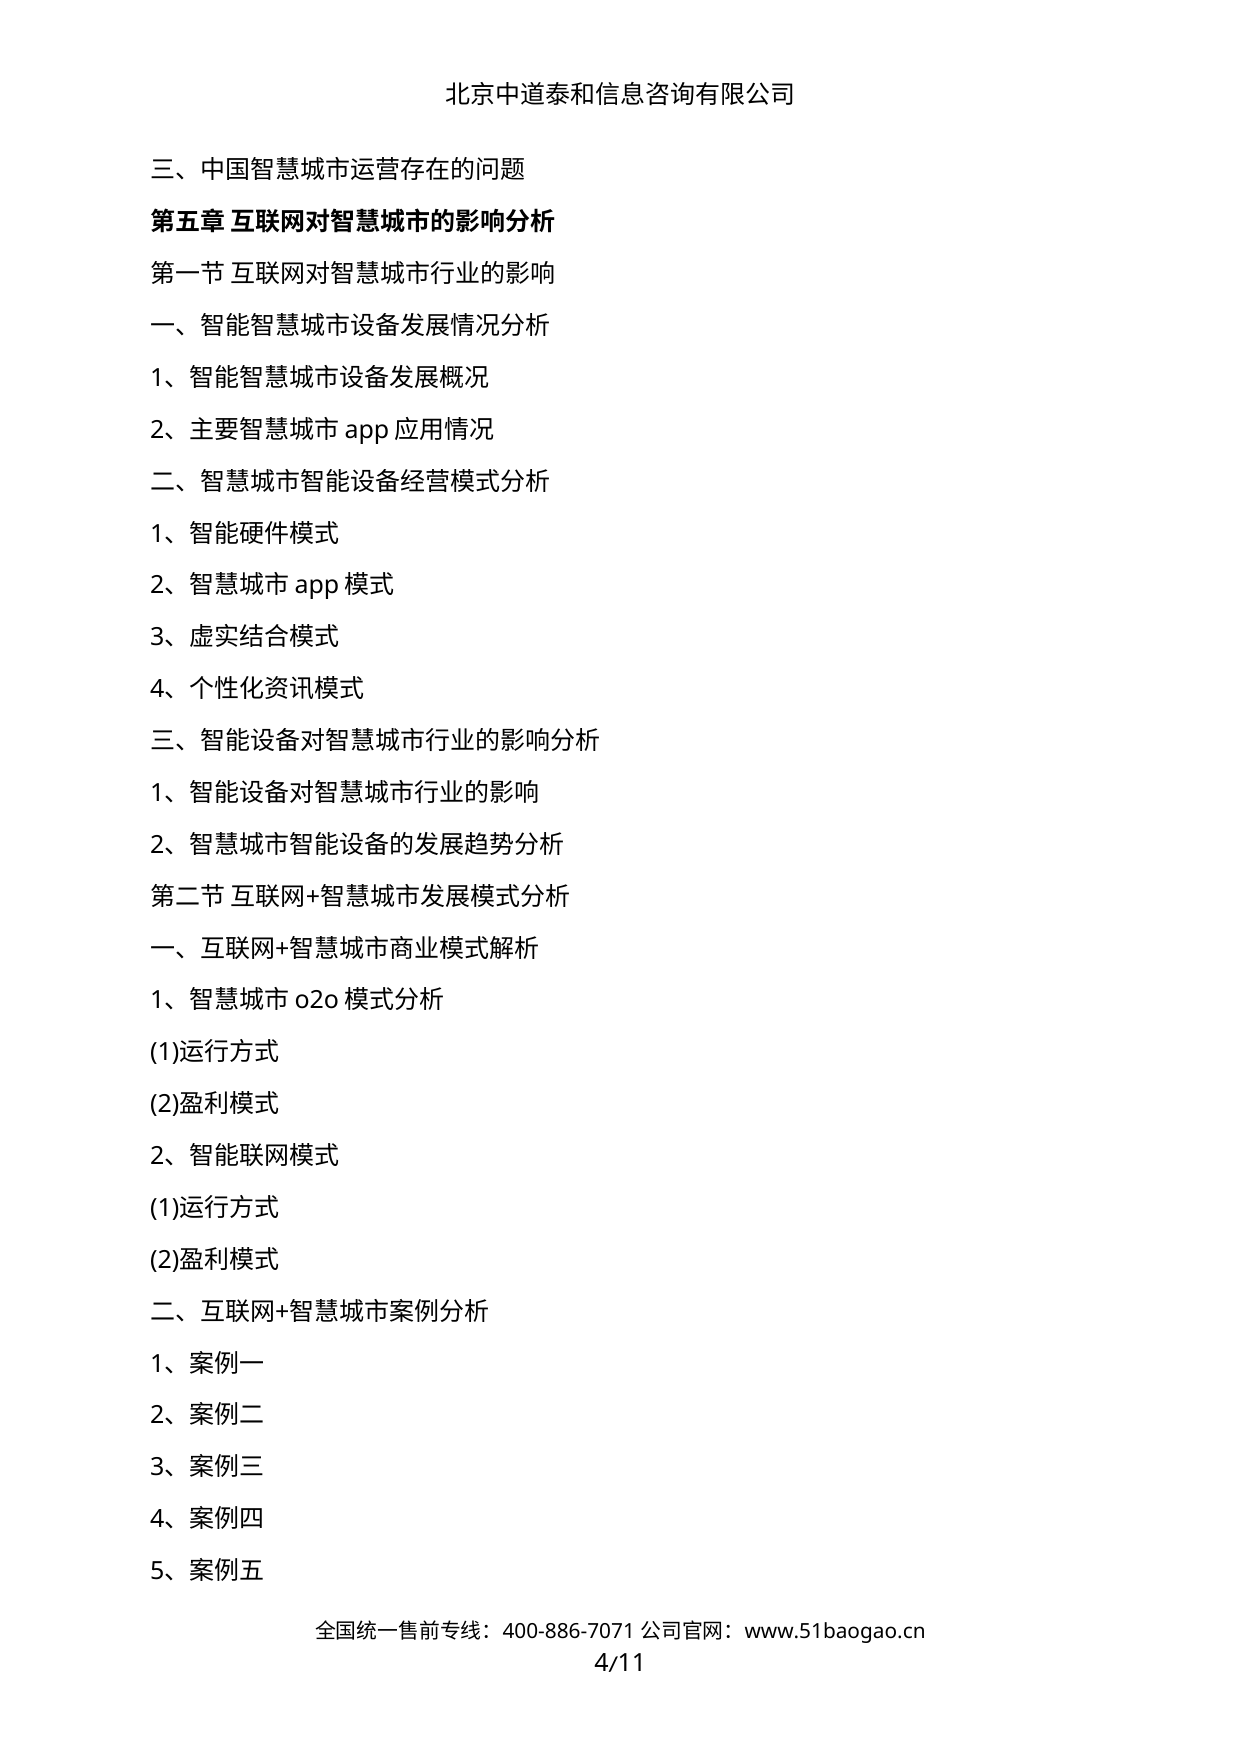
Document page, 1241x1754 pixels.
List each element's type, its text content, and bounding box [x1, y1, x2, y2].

text 1、智能设备对智慧城市行业的影响 [150, 772, 1090, 809]
text 5、案例五 [150, 1551, 1090, 1587]
text 3、虚实结合模式 [150, 617, 1090, 653]
text (2)盈利模式 [150, 1084, 1090, 1120]
text 3、案例三 [150, 1447, 1090, 1483]
text 4、个性化资讯模式 [150, 669, 1090, 705]
text 2、主要智慧城市app应用情况 [150, 409, 1090, 446]
text 一、互联网+智慧城市商业模式解析 [150, 928, 1090, 964]
text (1)运行方式 [150, 1032, 1090, 1068]
text 2、智能联网模式 [150, 1136, 1090, 1172]
text 4、案例四 [150, 1499, 1090, 1535]
text 第二节 互联网+智慧城市发展模式分析 [150, 876, 1090, 912]
text 一、智能智慧城市设备发展情况分析 [150, 306, 1090, 342]
text 2、案例二 [150, 1395, 1090, 1431]
text 第五章 互联网对智慧城市的影响分析 [150, 202, 1090, 238]
text 三、智能设备对智慧城市行业的影响分析 [150, 721, 1090, 757]
text 2、智慧城市app模式 [150, 565, 1090, 601]
text 2、智慧城市智能设备的发展趋势分析 [150, 824, 1090, 861]
text 第一节 互联网对智慧城市行业的影响 [150, 254, 1090, 290]
text (1)运行方式 [150, 1187, 1090, 1224]
text (2)盈利模式 [150, 1239, 1090, 1276]
text 三、中国智慧城市运营存在的问题 [150, 150, 1090, 186]
text 1、智能智慧城市设备发展概况 [150, 357, 1090, 394]
text 1、智能硬件模式 [150, 513, 1090, 549]
text 1、智慧城市o2o模式分析 [150, 980, 1090, 1016]
text 1、案例一 [150, 1343, 1090, 1379]
text 二、智慧城市智能设备经营模式分析 [150, 461, 1090, 497]
text 二、互联网+智慧城市案例分析 [150, 1291, 1090, 1327]
